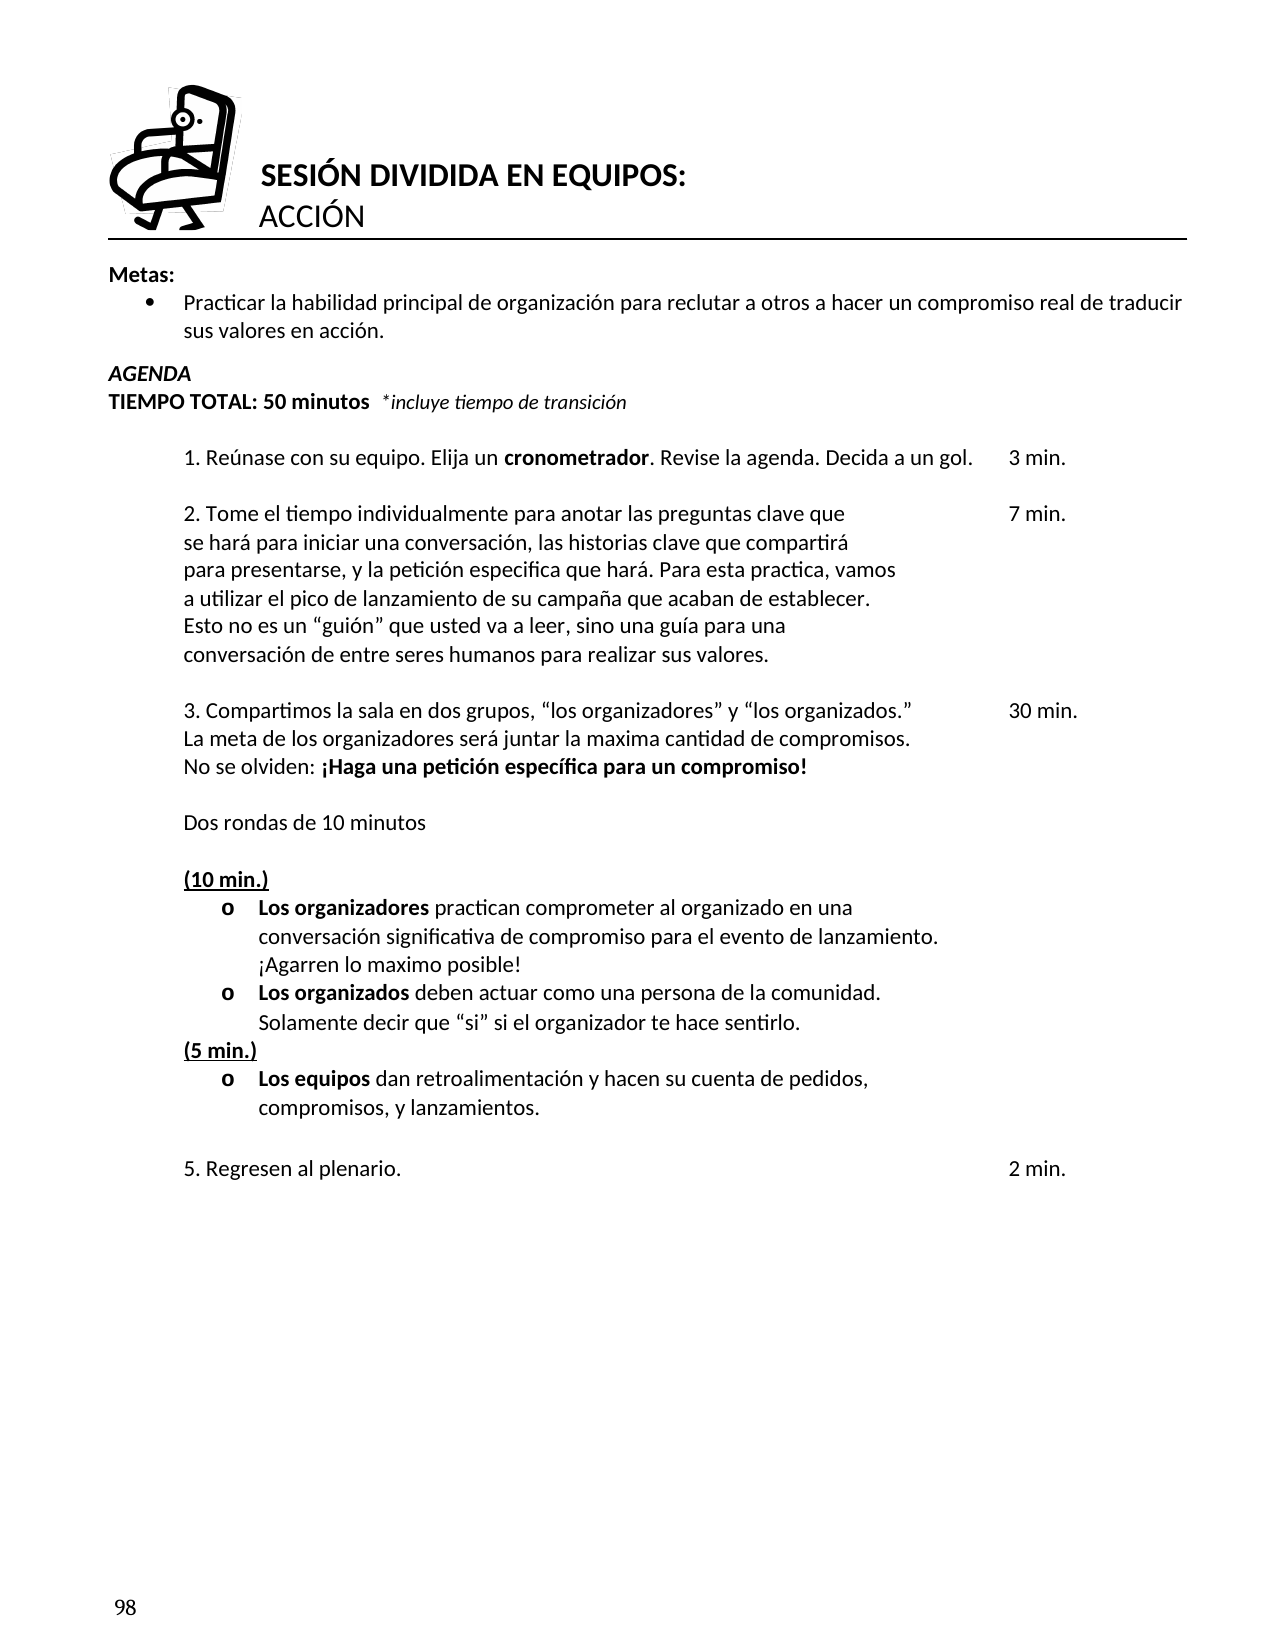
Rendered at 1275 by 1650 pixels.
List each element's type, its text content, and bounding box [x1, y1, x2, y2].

text No se olviden: ¡Haga una petición específica para un compromiso! [183, 752, 1187, 780]
list Los organizados deben actuar como una persona de la comunidad. [221, 978, 1187, 1008]
text La meta de los organizadores será juntar la maxima cantidad de compromisos. [183, 724, 1187, 752]
list a utilizar el pico de lanzamiento de su campaña que acaban de establecer. [183, 584, 1187, 612]
list Los organizadores practican comprometer al organizado en una [221, 893, 1187, 922]
text (10 min.) [108, 865, 1187, 893]
text TIEMPO TOTAL: 50 minutos *incluye tiempo de transición [108, 387, 1187, 416]
text 1. Reúnase con su equipo. Elija un cronometrador. Revise la agenda. Decida a un gol. 3 min. [183, 443, 1187, 472]
list Practicar la habilidad principal de organización para reclutar a otros a hacer un compromiso real de traducir sus valores en acción. [146, 288, 1187, 344]
text Dos rondas de 10 minutos [108, 808, 1187, 837]
list Esto no es un “guión” que usted va a leer, sino una guía para una [183, 612, 1187, 640]
list se hará para iniciar una conversación, las historias clave que compartirá [183, 528, 1187, 556]
text Metas: [108, 260, 1187, 288]
list ¡Agarren lo maximo posible! [258, 951, 1187, 978]
list compromisos, y lanzamientos. [258, 1093, 1187, 1121]
text SESIÓN DIVIDIDA EN EQUIPOS: [227, 154, 1187, 195]
text AGENDA [108, 359, 1187, 387]
list Solamente decir que “si” si el organizador te hace sentirlo. [258, 1008, 1187, 1036]
text 3. Compartimos la sala en dos grupos, “los organizadores” y “los organizados.” 30 min. [183, 696, 1187, 724]
text 5. Regresen al plenario. 2 min. [183, 1154, 1187, 1182]
list para presentarse, y la petición especifica que hará. Para esta practica, vamos [183, 556, 1187, 584]
list conversación significativa de compromiso para el evento de lanzamiento. [258, 922, 1187, 951]
text ACCIÓN [108, 195, 1187, 238]
list Los equipos dan retroalimentación y hacen su cuenta de pedidos, [221, 1064, 1187, 1093]
list conversación de entre seres humanos para realizar sus valores. [183, 640, 1187, 668]
list 2. Tome el tiempo individualmente para anotar las preguntas clave que 7 min. [183, 499, 1187, 528]
text (5 min.) [108, 1036, 1187, 1064]
